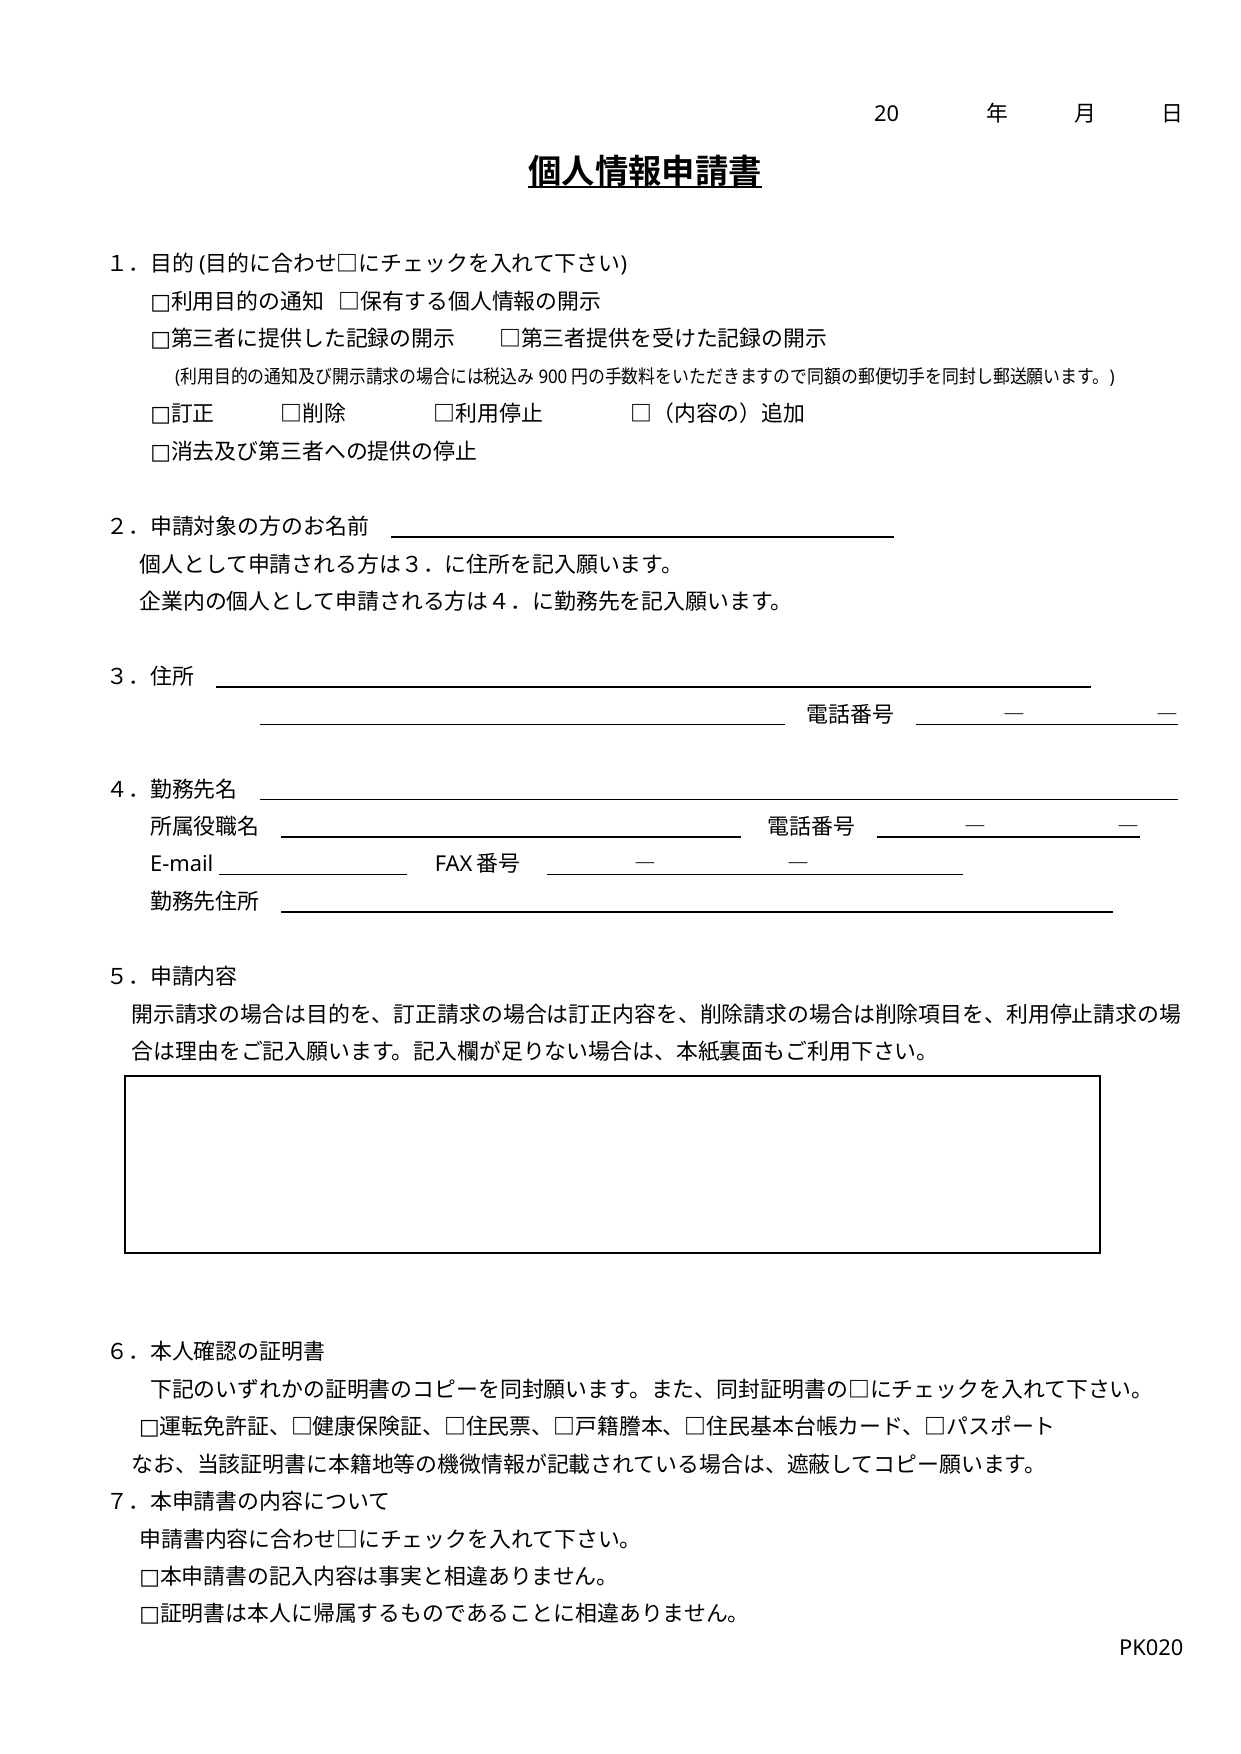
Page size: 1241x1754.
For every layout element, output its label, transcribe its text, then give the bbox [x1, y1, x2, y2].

text 下記のいずれかの証明書のコピーを同封願います。また、同封証明書の□にチェックを入れて下さい。 [106, 1369, 1183, 1406]
text ７．本申請書の内容について [106, 1481, 1183, 1519]
text □運転免許証、□健康保険証、□住民票、□戸籍謄本、□住民基本台帳カード、□パスポート [139, 1406, 1183, 1444]
text □訂正 □削除 □利用停止 □（内容の）追加 [106, 394, 1183, 431]
text (利用目的の通知及び開示請求の場合には税込み900円の手数料をいただきますので同額の郵便切手を同封し郵送願います。) [170, 356, 1183, 394]
text □利用目的の通知 □保有する個人情報の開示 [150, 281, 1183, 319]
text 個人として申請される方は３．に住所を記入願います。 [106, 544, 1183, 581]
text ３．住所 [106, 656, 1183, 694]
text 個人情報申請書 [106, 131, 1183, 206]
text ２．申請対象の方のお名前 [106, 506, 1183, 544]
text □第三者に提供した記録の開示 □第三者提供を受けた記録の開示 [150, 319, 1183, 356]
text E-mail FAX番号 ― ― [106, 844, 1183, 881]
text □証明書は本人に帰属するものであることに相違ありません。 [106, 1594, 1183, 1631]
text 電話番号 ― ― [106, 694, 1183, 731]
text 開示請求の場合は目的を、訂正請求の場合は訂正内容を、削除請求の場合は削除項目を、利用停止請求の場合は理由をご記入願います。記入欄が足りない場合は、本紙裏面もご利用下さい。 [131, 994, 1183, 1069]
text ５．申請内容 [106, 956, 1183, 994]
text 企業内の個人として申請される方は４．に勤務先を記入願います。 [106, 581, 1183, 619]
text ４．勤務先名 [106, 769, 1183, 806]
text なお、当該証明書に本籍地等の機微情報が記載されている場合は、遮蔽してコピー願います。 [131, 1444, 1183, 1481]
text 20 年 月 日 [106, 94, 1183, 131]
text 勤務先住所 [106, 881, 1183, 919]
text □本申請書の記入内容は事実と相違ありません。 [106, 1556, 1183, 1594]
text 申請書内容に合わせ□にチェックを入れて下さい。 [106, 1519, 1183, 1556]
text １．目的 (目的に合わせ□にチェックを入れて下さい) [106, 244, 1183, 281]
text 所属役職名 電話番号 ― ― [106, 806, 1183, 844]
text □消去及び第三者への提供の停止 [106, 431, 1183, 469]
text ６．本人確認の証明書 [106, 1331, 1183, 1369]
